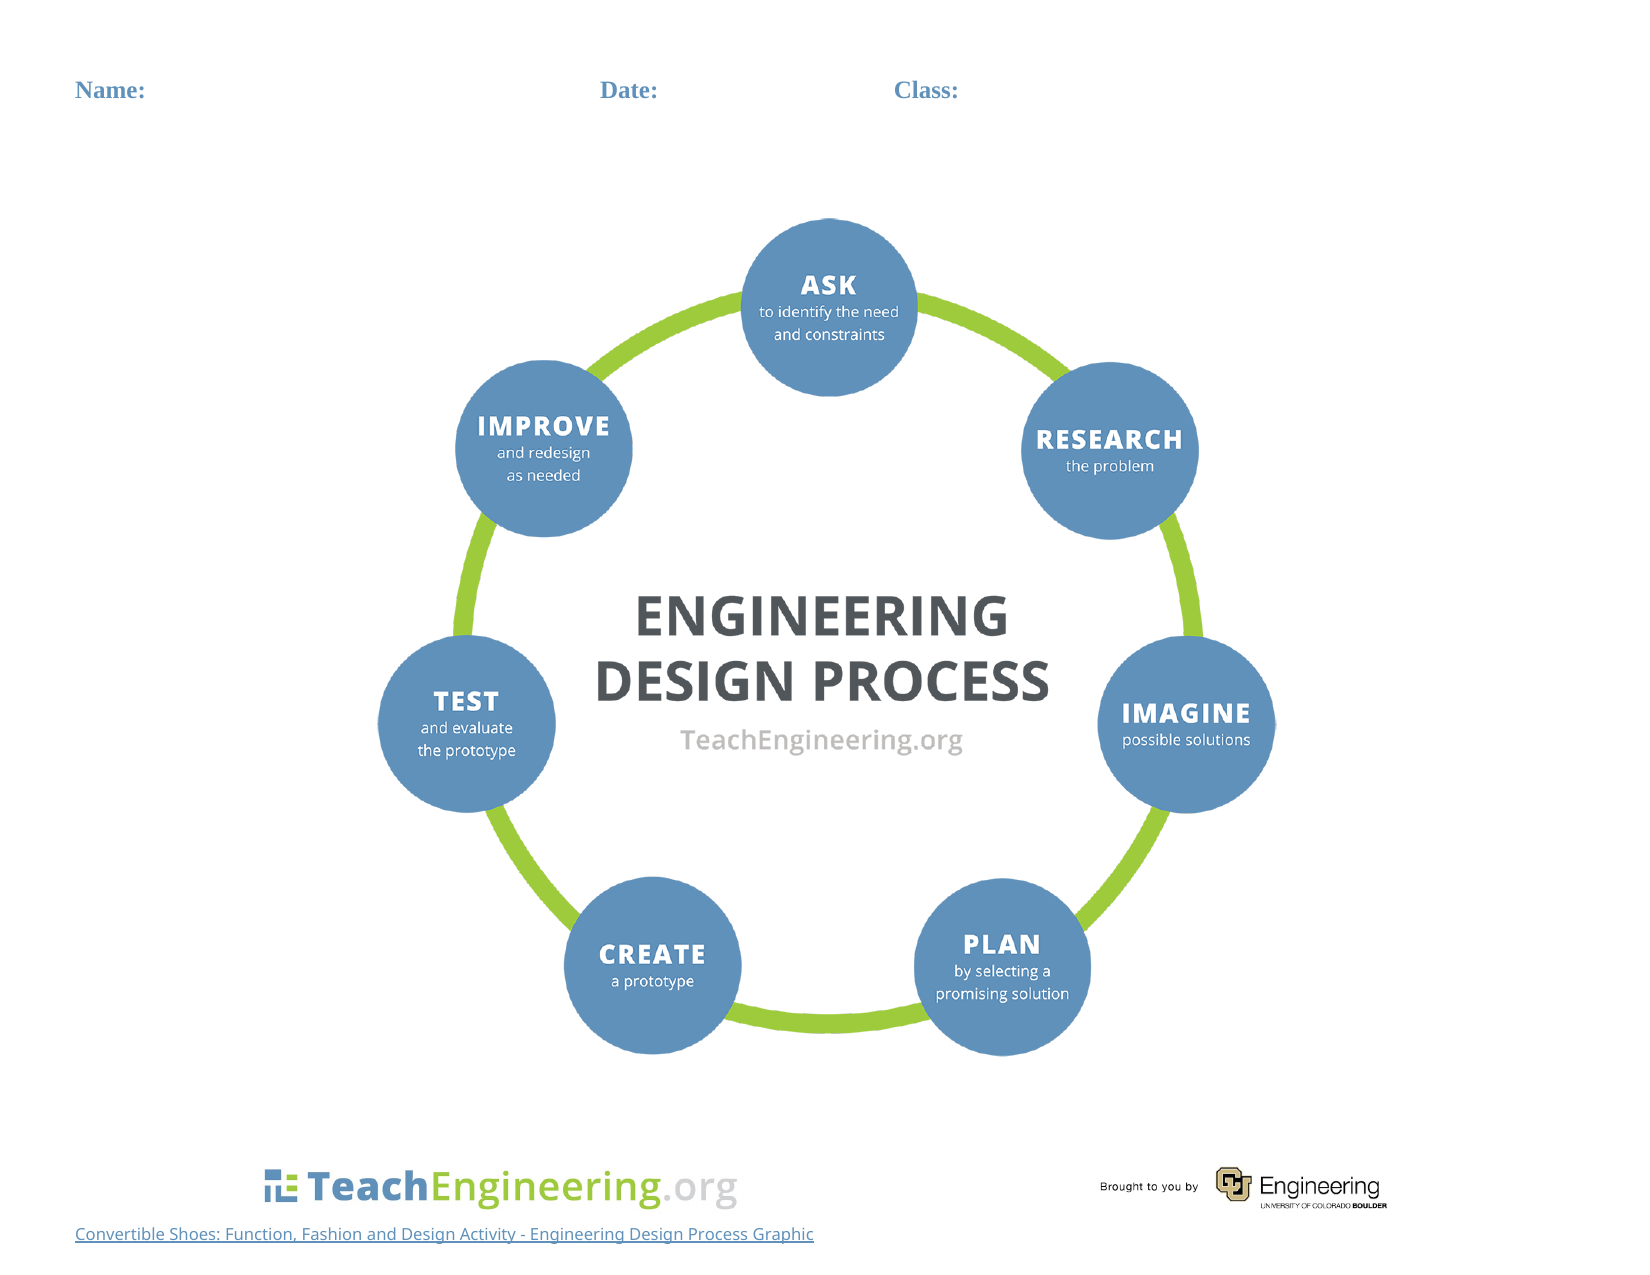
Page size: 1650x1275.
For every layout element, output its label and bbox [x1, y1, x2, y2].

picture [364, 178, 1286, 1100]
picture [262, 1162, 1388, 1213]
